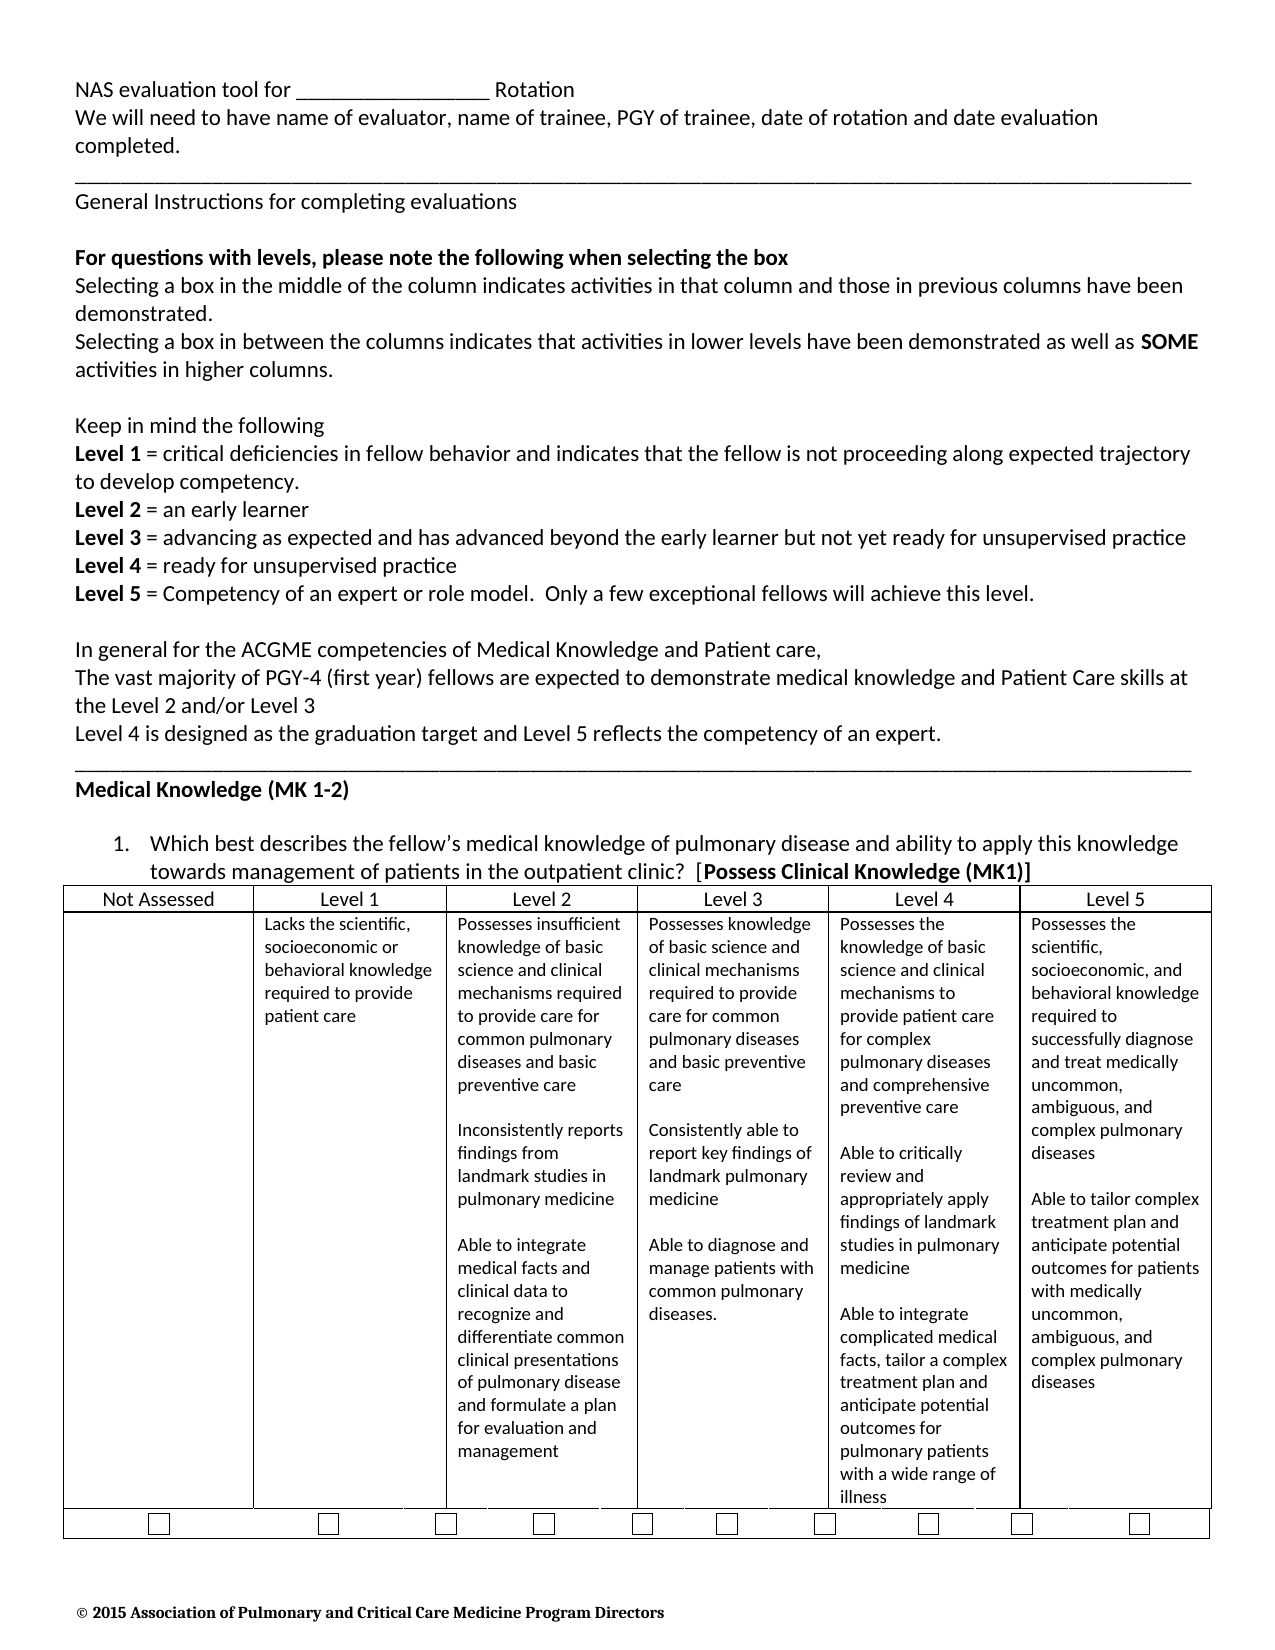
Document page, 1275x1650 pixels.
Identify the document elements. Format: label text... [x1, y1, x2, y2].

table_cell Possesses insufficient knowledge of basic science and clinical mechanisms required to provide care for common pulmonary diseases and basic preventive care Inconsistently reports findings from landmark studies in pulmonary medicine Able to integrate medical facts and clinical data to recognize and differentiate common clinical presentations of pulmonary disease and formulate a plan for evaluation and management [447, 913, 637, 1508]
table_cell [976, 1509, 1068, 1538]
table_header Level 2 [447, 886, 637, 911]
text Level 4 = ready for unsupervised practice [75, 551, 1200, 579]
table_cell Possesses the scientific, socioeconomic, and behavioral knowledge required to successfully diagnose and treat medically uncommon, ambiguous, and complex pulmonary diseases Able to tailor complex treatment plan and anticipate potential outcomes for patients with medically uncommon, ambiguous, and complex pulmonary diseases [1021, 913, 1211, 1508]
table_cell [404, 1509, 487, 1538]
table_cell [882, 1509, 974, 1538]
list Which best describes the fellow’s medical knowledge of pulmonary disease and ability to apply this knowledge towards management of patients in the outpatient clinic? [Possess Clinical Knowledge (MK1)] [112, 829, 1200, 885]
table_cell Possesses knowledge of basic science and clinical mechanisms required to provide care for common pulmonary diseases and basic preventive care Consistently able to report key findings of landmark pulmonary medicine Able to diagnose and manage patients with common pulmonary diseases. [638, 913, 828, 1508]
text Level 2 = an early learner [75, 495, 1200, 523]
text For questions with levels, please note the following when selecting the box [75, 243, 1200, 271]
text General Instructions for completing evaluations [75, 187, 1200, 215]
text __________________________________________________________________________________________________ [75, 159, 1200, 187]
table_cell [1069, 1509, 1209, 1538]
table_cell [64, 913, 253, 1508]
text Level 3 = advancing as expected and has advanced beyond the early learner but not yet ready for unsupervised practice [75, 523, 1200, 551]
table_cell [601, 1509, 684, 1538]
text __________________________________________________________________________________________________ [75, 747, 1200, 775]
table_header Level 4 [829, 886, 1019, 911]
table_cell [254, 1509, 403, 1538]
table_cell [64, 1509, 253, 1538]
text The vast majority of PGY-4 (first year) fellows are expected to demonstrate medical knowledge and Patient Care skills at the Level 2 and/or Level 3 [75, 663, 1200, 719]
table_header Level 1 [254, 886, 446, 911]
text Level 1 = critical deficiencies in fellow behavior and indicates that the fellow is not proceeding along expected trajectory to develop competency. [75, 439, 1200, 495]
table_cell [488, 1509, 599, 1538]
text NAS evaluation tool for _________________ Rotation [75, 75, 1200, 103]
table_cell [685, 1509, 768, 1538]
text Level 4 is designed as the graduation target and Level 5 reflects the competency of an expert. [75, 719, 1200, 747]
text Medical Knowledge (MK 1-2) [75, 775, 1200, 803]
text Keep in mind the following [75, 411, 1200, 439]
text In general for the ACGME competencies of Medical Knowledge and Patient care, [75, 635, 1200, 663]
text We will need to have name of evaluator, name of trainee, PGY of trainee, date of rotation and date evaluation completed. [75, 103, 1200, 159]
text Selecting a box in between the columns indicates that activities in lower levels have been demonstrated as well as SOME activities in higher columns. [75, 327, 1200, 383]
table_header Level 5 [1021, 886, 1211, 911]
table_cell Lacks the scientific, socioeconomic or behavioral knowledge required to provide patient care [254, 913, 446, 1508]
table_header Not Assessed [64, 886, 253, 911]
table_cell Possesses the knowledge of basic science and clinical mechanisms to provide patient care for complex pulmonary diseases and comprehensive preventive care Able to critically review and appropriately apply findings of landmark studies in pulmonary medicine Able to integrate complicated medical facts, tailor a complex treatment plan and anticipate potential outcomes for pulmonary patients with a wide range of illness [829, 913, 1019, 1508]
text Level 5 = Competency of an expert or role model. Only a few exceptional fellows will achieve this level. [75, 579, 1200, 607]
table_cell [769, 1509, 881, 1538]
table_header Level 3 [638, 886, 828, 911]
text Selecting a box in the middle of the column indicates activities in that column and those in previous columns have been demonstrated. [75, 271, 1200, 327]
